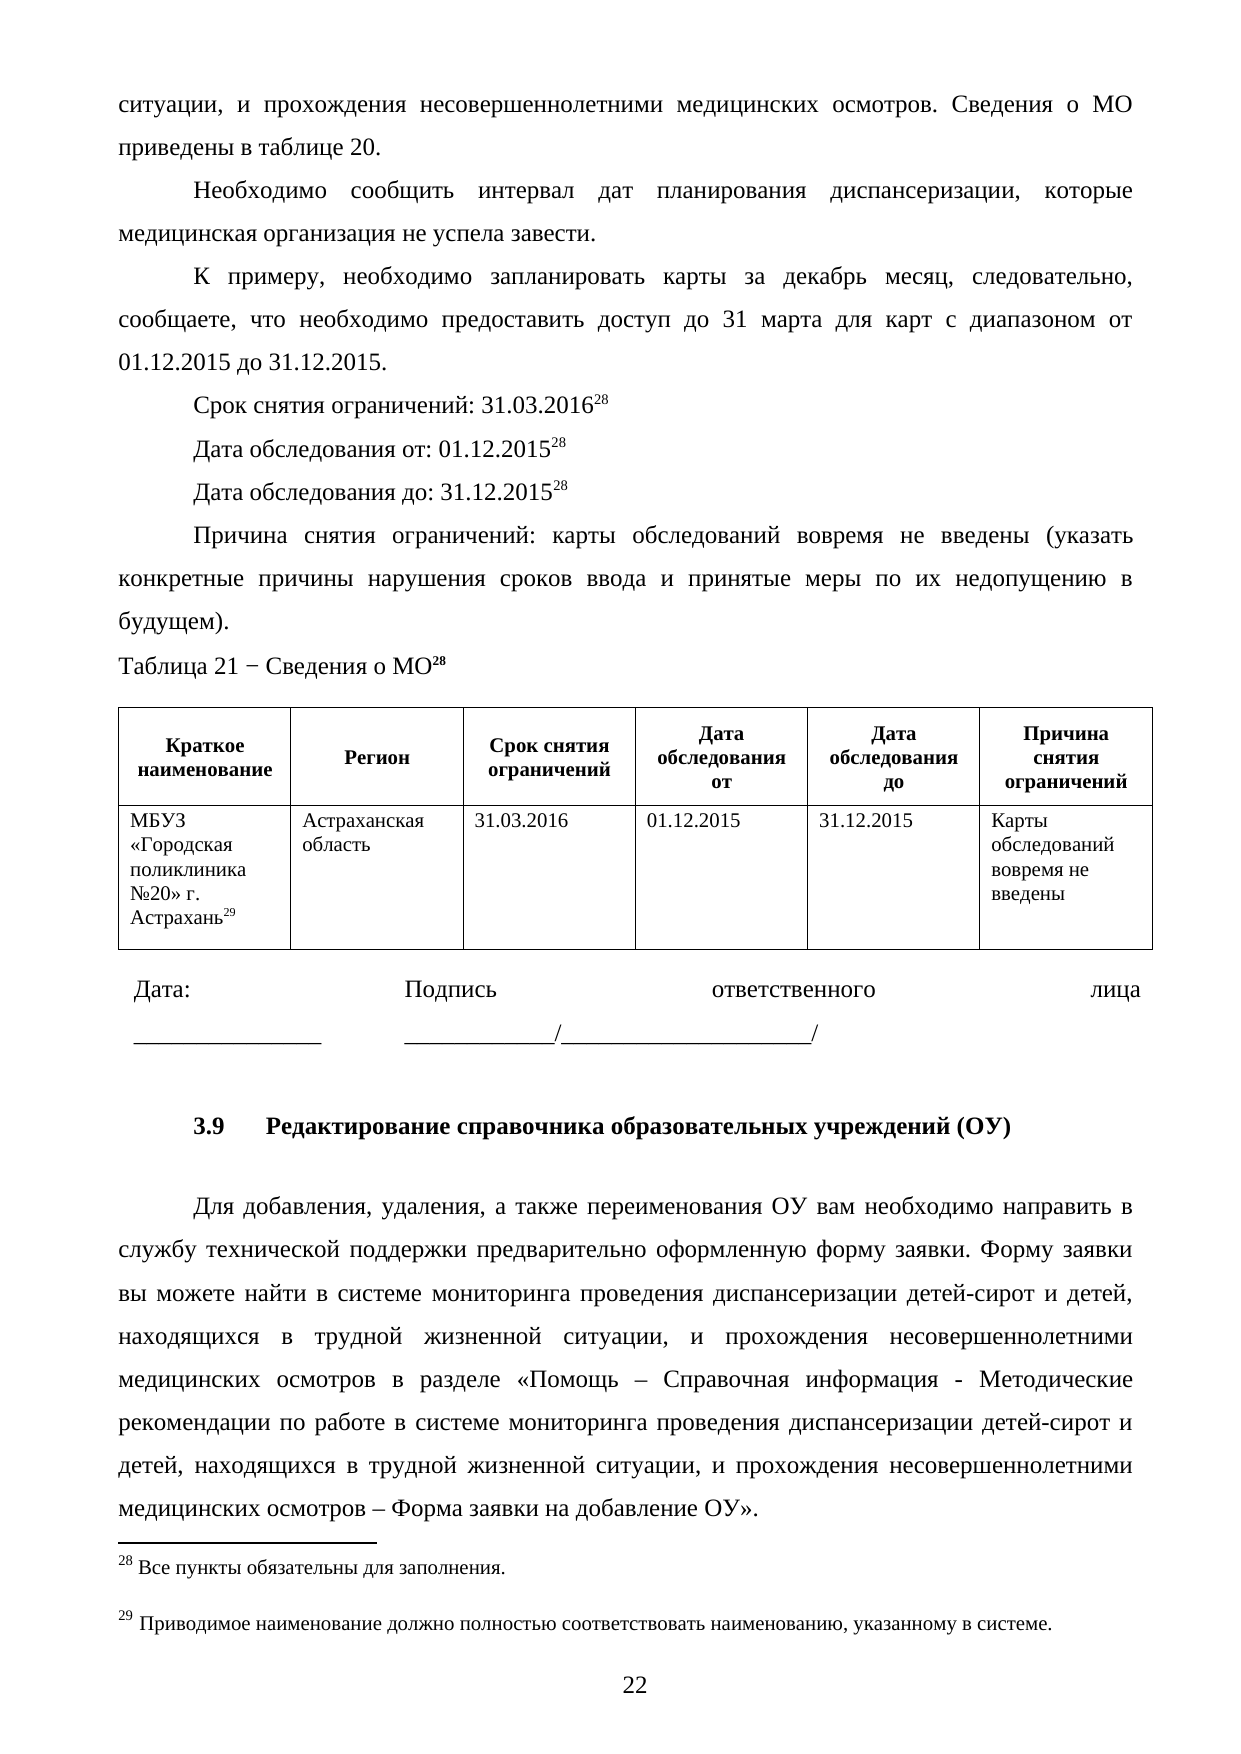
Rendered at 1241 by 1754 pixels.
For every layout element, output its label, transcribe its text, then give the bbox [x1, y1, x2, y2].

table_header Регион [291, 708, 463, 805]
table_header Причина снятия ограничений [980, 708, 1152, 805]
table_header Дата обследования от [636, 708, 807, 805]
text Дата обследования до: 31.12.201528 [118, 477, 1134, 506]
text Причина снятия ограничений: карты обследований вовремя не введены (указать конкретные причины нарушения сроков ввода и принятые меры по их недопущению в будущем). [118, 520, 1134, 635]
subtitle Редактирование справочника образовательных учреждений (ОУ) [193, 1111, 1134, 1139]
table_header Срок снятия ограничений [464, 708, 635, 805]
text Срок снятия ограничений: 31.03.201628 [118, 391, 1134, 419]
table_cell Подпись ответственного лица ____________/____________________/ [390, 950, 1152, 1073]
text Дата обследования от: 01.12.201528 [118, 434, 1134, 462]
table_cell МБУЗ «Городская поликлиника №20» г. Астрахань [119, 806, 290, 948]
table_header Дата обследования до [808, 708, 979, 805]
text Необходимо сообщить интервал дат планирования диспансеризации, которые медицинская организация не успела завести. [118, 175, 1134, 247]
table_cell Дата: _______________ [119, 950, 389, 1073]
table_cell 01.12.2015 [636, 806, 807, 948]
text Для добавления, удаления, а также переименования ОУ вам необходимо направить в службу технической поддержки предварительно оформленную форму заявки. Форму заявки вы можете найти в системе мониторинга проведения диспансеризации детей-сирот и детей, находящихся в трудной жизненной ситуации, и прохождения несовершеннолетними медицинских осмотров в разделе «Помощь – Справочная информация - Методические рекомендации по работе в системе мониторинга проведения диспансеризации детей-сирот и детей, находящихся в трудной жизненной ситуации, и прохождения несовершеннолетними медицинских осмотров – Форма заявки на добавление ОУ». [118, 1191, 1134, 1522]
table_cell 31.03.2016 [464, 806, 635, 948]
table_header Краткое наименование [119, 708, 290, 805]
text К примеру, необходимо запланировать карты за декабрь месяц, следовательно, сообщаете, что необходимо предоставить доступ до 31 марта для карт с диапазоном от 01.12.2015 до 31.12.2015. [118, 261, 1134, 376]
table_cell Карты обследований вовремя не введены [980, 806, 1152, 948]
table_cell Астраханская область [291, 806, 463, 948]
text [118, 89, 1134, 161]
table_cell 31.12.2015 [808, 806, 979, 948]
